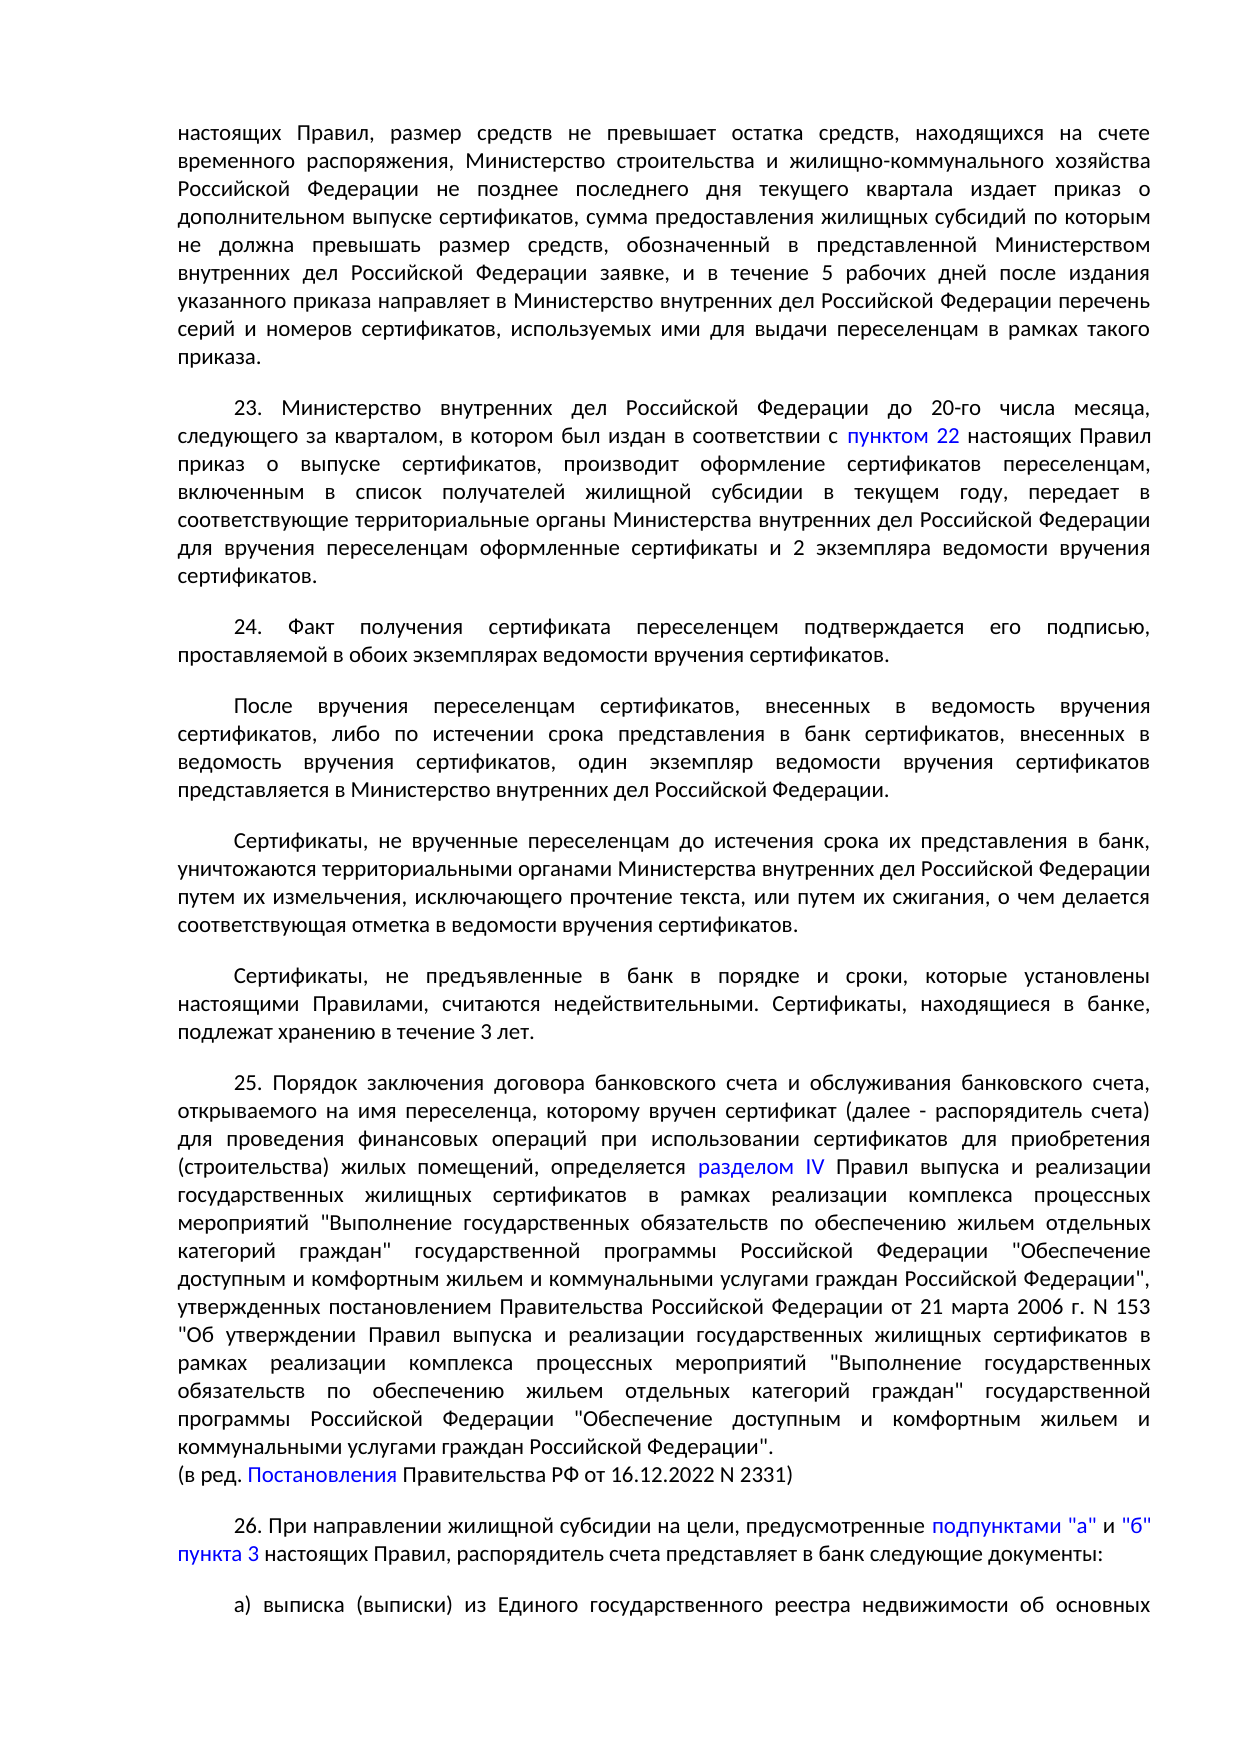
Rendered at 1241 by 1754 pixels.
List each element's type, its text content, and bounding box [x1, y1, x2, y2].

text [177, 1590, 1152, 1618]
text (в ред. Постановления Правительства РФ от 16.12.2022 N 2331) [177, 1461, 1152, 1488]
text После вручения переселенцам сертификатов, внесенных в ведомость вручения сертификатов, либо по истечении срока представления в банк сертификатов, внесенных в ведомость вручения сертификатов, один экземпляр ведомости вручения сертификатов представляется в Министерство внутренних дел Российской Федерации. [177, 691, 1152, 803]
text 23. Министерство внутренних дел Российской Федерации до 20-го числа месяца, следующего за кварталом, в котором был издан в соответствии с пунктом 22 настоящих Правил приказ о выпуске сертификатов, производит оформление сертификатов переселенцам, включенным в список получателей жилищной субсидии в текущем году, передает в соответствующие территориальные органы Министерства внутренних дел Российской Федерации для вручения переселенцам оформленные сертификаты и 2 экземпляра ведомости вручения сертификатов. [177, 393, 1152, 589]
text 25. Порядок заключения договора банковского счета и обслуживания банковского счета, открываемого на имя переселенца, которому вручен сертификат (далее - распорядитель счета) для проведения финансовых операций при использовании сертификатов для приобретения (строительства) жилых помещений, определяется разделом IV Правил выпуска и реализации государственных жилищных сертификатов в рамках реализации комплекса процессных мероприятий "Выполнение государственных обязательств по обеспечению жильем отдельных категорий граждан" государственной программы Российской Федерации "Обеспечение доступным и комфортным жильем и коммунальными услугами граждан Российской Федерации", утвержденных постановлением Правительства Российской Федерации от 21 марта 2006 г. N 153 "Об утверждении Правил выпуска и реализации государственных жилищных сертификатов в рамках реализации комплекса процессных мероприятий "Выполнение государственных обязательств по обеспечению жильем отдельных категорий граждан" государственной программы Российской Федерации "Обеспечение доступным и комфортным жильем и коммунальными услугами граждан Российской Федерации". [177, 1068, 1152, 1461]
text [177, 118, 1152, 370]
text Сертификаты, не врученные переселенцам до истечения срока их представления в банк, уничтожаются территориальными органами Министерства внутренних дел Российской Федерации путем их измельчения, исключающего прочтение текста, или путем их сжигания, о чем делается соответствующая отметка в ведомости вручения сертификатов. [177, 826, 1152, 938]
text 26. При направлении жилищной субсидии на цели, предусмотренные подпунктами "а" и "б" пункта 3 настоящих Правил, распорядитель счета представляет в банк следующие документы: [177, 1511, 1152, 1567]
text 24. Факт получения сертификата переселенцем подтверждается его подписью, проставляемой в обоих экземплярах ведомости вручения сертификатов. [177, 612, 1152, 668]
text Сертификаты, не предъявленные в банк в порядке и сроки, которые установлены настоящими Правилами, считаются недействительными. Сертификаты, находящиеся в банке, подлежат хранению в течение 3 лет. [177, 961, 1152, 1045]
